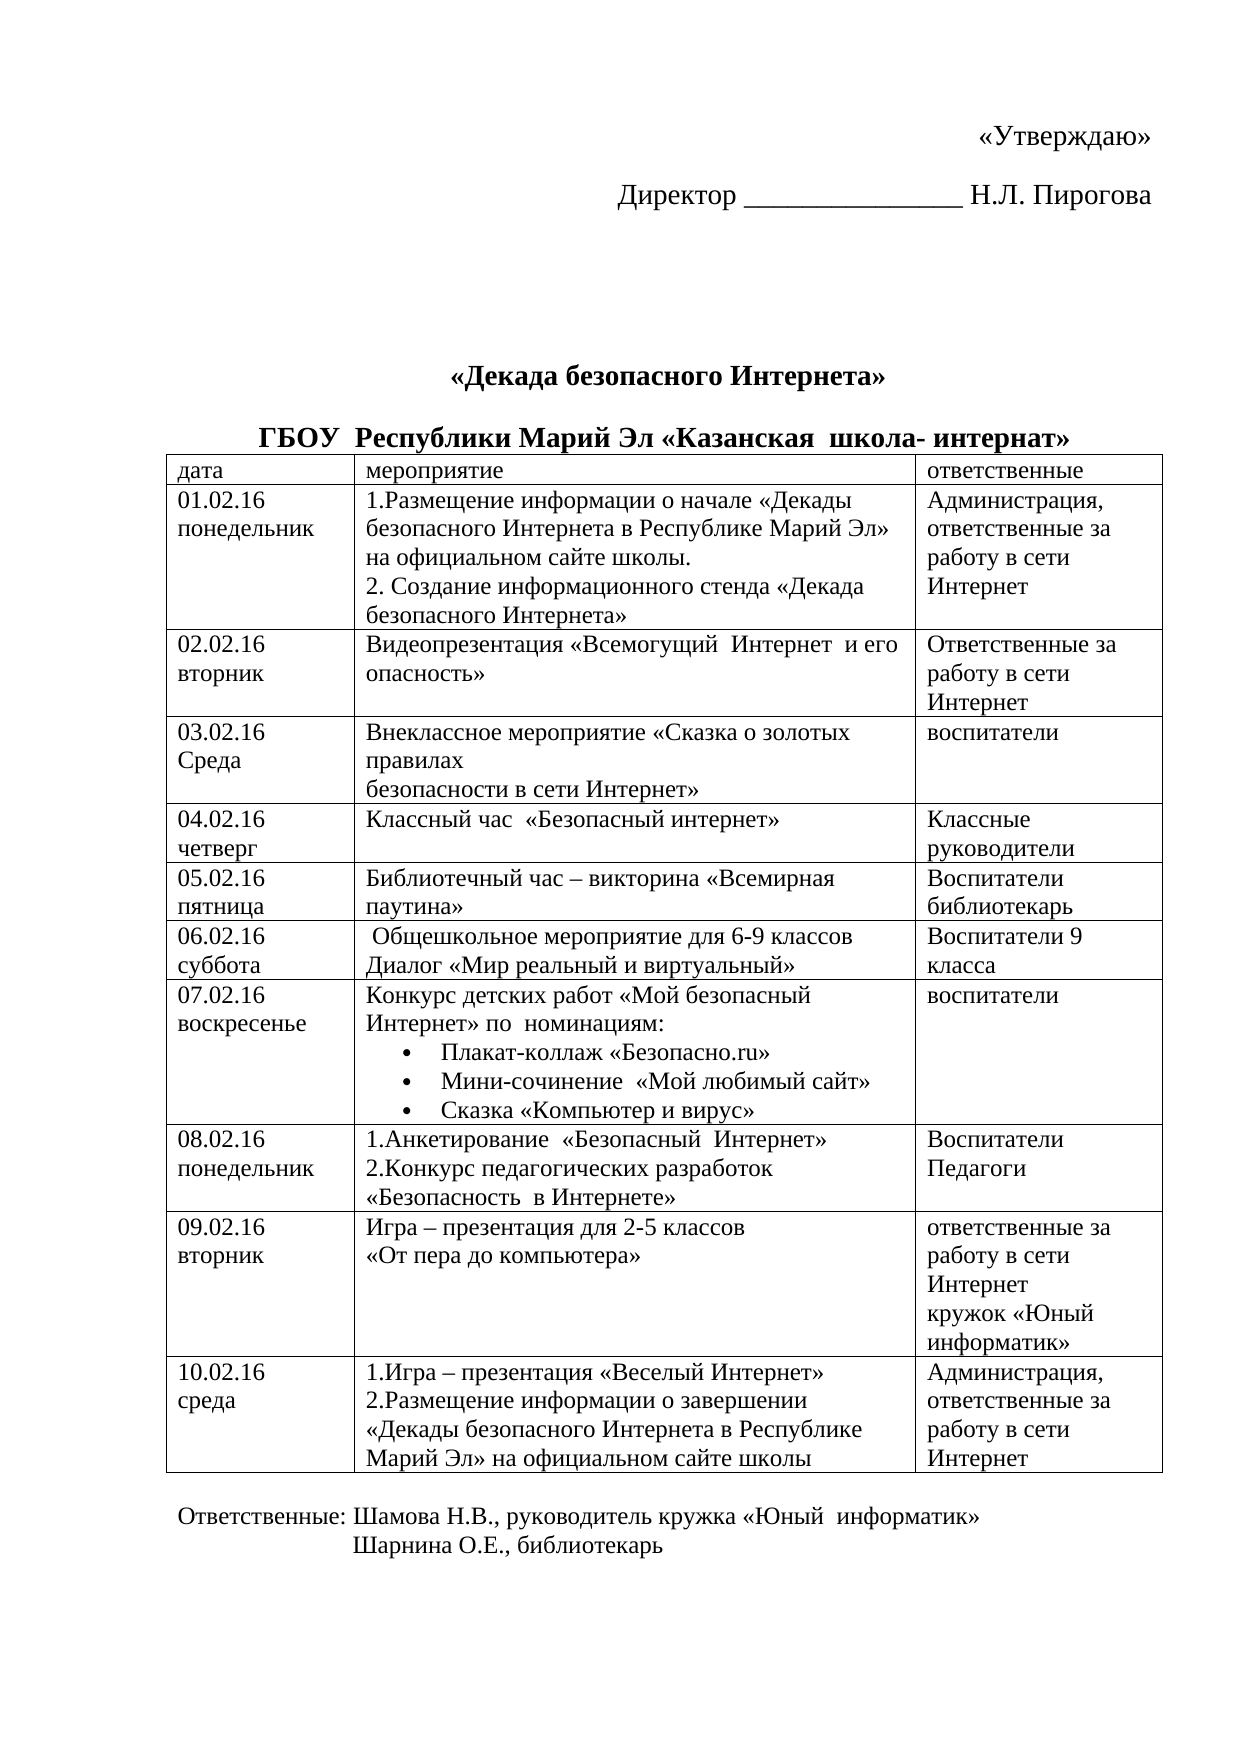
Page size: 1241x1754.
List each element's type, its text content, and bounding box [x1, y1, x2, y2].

table_cell 1.Анкетирование «Безопасный Интернет» 2.Конкурс педагогических разработок «Безопасность в Интернете» [355, 1125, 915, 1211]
table_cell 02.02.16 вторник [167, 630, 354, 716]
table_cell Воспитатели 9 класса [916, 921, 1162, 979]
table_cell Администрация, ответственные за работу в сети Интернет [916, 1357, 1162, 1472]
text «Утверждаю» [177, 118, 1152, 152]
text Шарнина О.Е., библиотекарь [177, 1530, 1152, 1559]
text Директор _______________ Н.Л. Пирогова [177, 177, 1152, 211]
table_cell 09.02.16 вторник [167, 1212, 354, 1356]
table_cell Видеопрезентация «Всемогущий Интернет и его опасность» [355, 630, 915, 716]
table_cell Воспитатели Педагоги [916, 1125, 1162, 1211]
table_cell Игра – презентация для 2-5 классов «От пера до компьютера» [355, 1212, 915, 1356]
text «Декада безопасного Интернета» [177, 358, 1152, 391]
table_cell Общешкольное мероприятие для 6-9 классов Диалог «Мир реальный и виртуальный» [355, 921, 915, 979]
table_cell 1.Игра – презентация «Веселый Интернет» 2.Размещение информации о завершении «Декады безопасного Интернета в Республике Марий Эл» на официальном сайте школы [355, 1357, 915, 1472]
table_cell Классный час «Безопасный интернет» [355, 804, 915, 862]
table_cell Воспитатели библиотекарь [916, 863, 1162, 920]
table_header ответственные [916, 455, 1162, 484]
table_cell 03.02.16 Среда [167, 717, 354, 803]
table_header дата [167, 455, 354, 484]
table_cell воспитатели [916, 717, 1162, 803]
text ГБОУ Республики Марий Эл «Казанская школа- интернат» [177, 420, 1152, 454]
table_cell воспитатели [916, 980, 1162, 1123]
table_cell 01.02.16 понедельник [167, 485, 354, 628]
table_cell 10.02.16 среда [167, 1357, 354, 1472]
table_cell 04.02.16 четверг [167, 804, 354, 862]
table_cell Библиотечный час – викторина «Всемирная паутина» [355, 863, 915, 920]
table_cell 08.02.16 понедельник [167, 1125, 354, 1211]
table_cell 1.Размещение информации о начале «Декады безопасного Интернета в Республике Марий Эл» на официальном сайте школы. 2. Создание информационного стенда «Декада безопасного Интернета» [355, 485, 915, 628]
text Ответственные: Шамова Н.В., руководитель кружка «Юный информатик» [177, 1501, 1152, 1530]
table_header мероприятие [355, 455, 915, 484]
table_cell 06.02.16 суббота [167, 921, 354, 979]
table_cell 07.02.16 воскресенье [167, 980, 354, 1123]
table_cell ответственные за работу в сети Интернет кружок «Юный информатик» [916, 1212, 1162, 1356]
table_cell 05.02.16 пятница [167, 863, 354, 920]
table_cell Конкурс детских работ «Мой безопасный Интернет» по номинациям: Плакат-коллаж «Безопасно.ru» Мини-сочинение «Мой любимый сайт» Сказка «Компьютер и вирус» [355, 980, 915, 1123]
table_cell Ответственные за работу в сети Интернет [916, 630, 1162, 716]
table_cell Классные руководители [916, 804, 1162, 862]
table_cell Администрация, ответственные за работу в сети Интернет [916, 485, 1162, 628]
table_cell Внеклассное мероприятие «Сказка о золотых правилах безопасности в сети Интернет» [355, 717, 915, 803]
